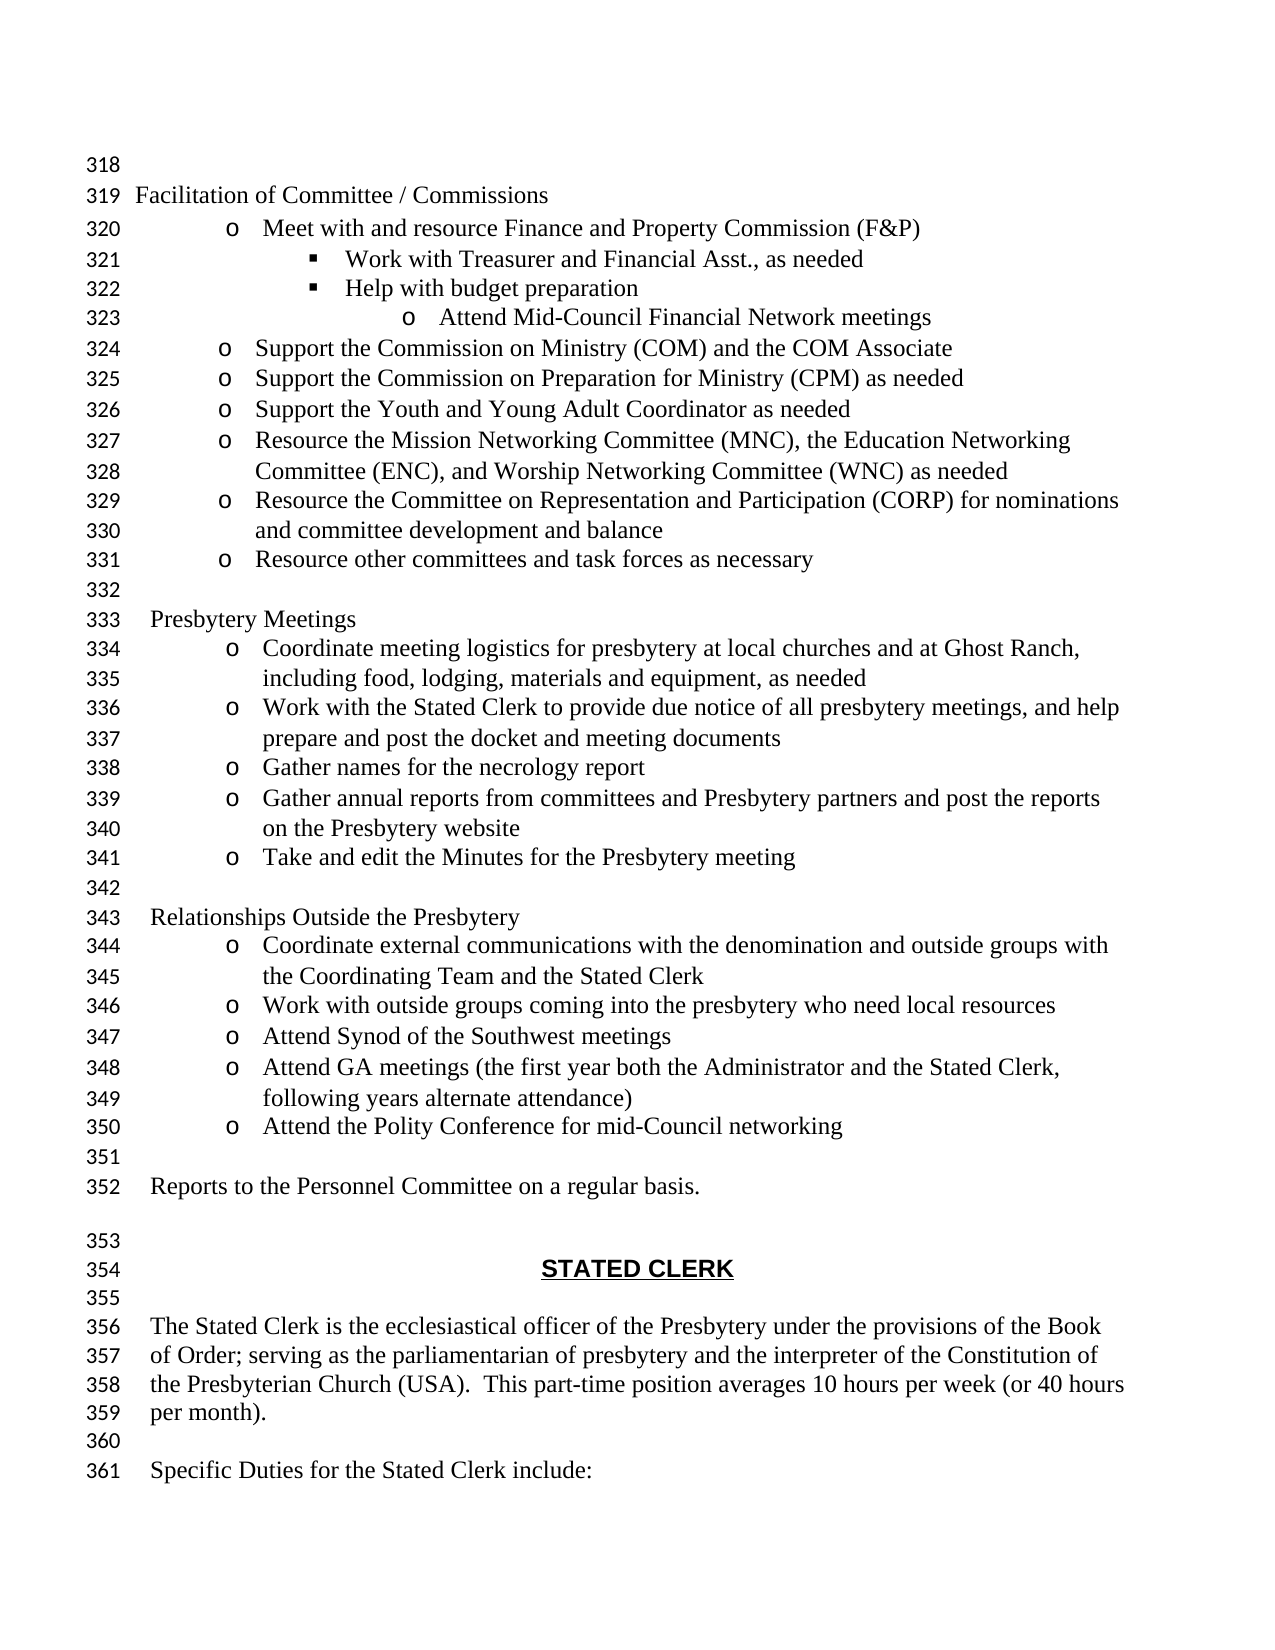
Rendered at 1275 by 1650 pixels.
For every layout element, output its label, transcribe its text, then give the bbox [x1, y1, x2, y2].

text Reports to the Personnel Committee on a regular basis. [150, 1171, 1125, 1200]
text The Stated Clerk is the ecclesiastical officer of the Presbytery under the provisions of the Book of Order; serving as the parliamentarian of presbytery and the interpreter of the Constitution of the Presbyterian Church (USA). This part-time position averages 10 hours per week (or 40 hours per month). [150, 1311, 1125, 1426]
list Gather names for the necrology report [225, 752, 1125, 783]
list Resource other committees and task forces as necessary [217, 544, 1125, 575]
list Resource the Mission Networking Committee (MNC), the Education Networking Committee (ENC), and Worship Networking Committee (WNC) as needed [217, 425, 1125, 485]
list Attend GA meetings (the first year both the Administrator and the Stated Clerk, following years alternate attendance) [225, 1052, 1125, 1111]
list Gather annual reports from committees and Presbytery partners and post the reports on the Presbytery website [225, 783, 1125, 842]
list Work with the Stated Clerk to provide due notice of all presbytery meetings, and help prepare and post the docket and meeting documents [225, 692, 1125, 752]
list Help with budget preparation [307, 273, 1125, 302]
list Attend Mid-Council Financial Network meetings [401, 302, 1125, 333]
list Support the Youth and Young Adult Coordinator as needed [217, 394, 1125, 425]
text Facilitation of Committee / Commissions [135, 181, 1125, 209]
text STATED CLERK [150, 1254, 1125, 1282]
text Specific Duties for the Stated Clerk include: [150, 1455, 1125, 1484]
list Coordinate external communications with the denomination and outside groups with the Coordinating Team and the Stated Clerk [225, 931, 1125, 990]
list Presbytery Meetings [150, 604, 1125, 633]
list Attend the Polity Conference for mid-Council networking [225, 1111, 1125, 1142]
list Take and edit the Minutes for the Presbytery meeting [225, 842, 1125, 873]
list Attend Synod of the Southwest meetings [225, 1021, 1125, 1052]
list Coordinate meeting logistics for presbytery at local churches and at Ghost Ranch, including food, lodging, materials and equipment, as needed [225, 633, 1125, 692]
list Relationships Outside the Presbytery [150, 902, 1125, 931]
list Support the Commission on Ministry (COM) and the COM Associate [217, 333, 1125, 363]
list Meet with and resource Finance and Property Commission (F&P) [225, 213, 1125, 244]
list Work with outside groups coming into the presbytery who need local resources [225, 990, 1125, 1021]
list Resource the Committee on Representation and Participation (CORP) for nominations and committee development and balance [217, 485, 1125, 544]
list Work with Treasurer and Financial Asst., as needed [307, 244, 1125, 273]
list Support the Commission on Preparation for Ministry (CPM) as needed [217, 363, 1125, 394]
